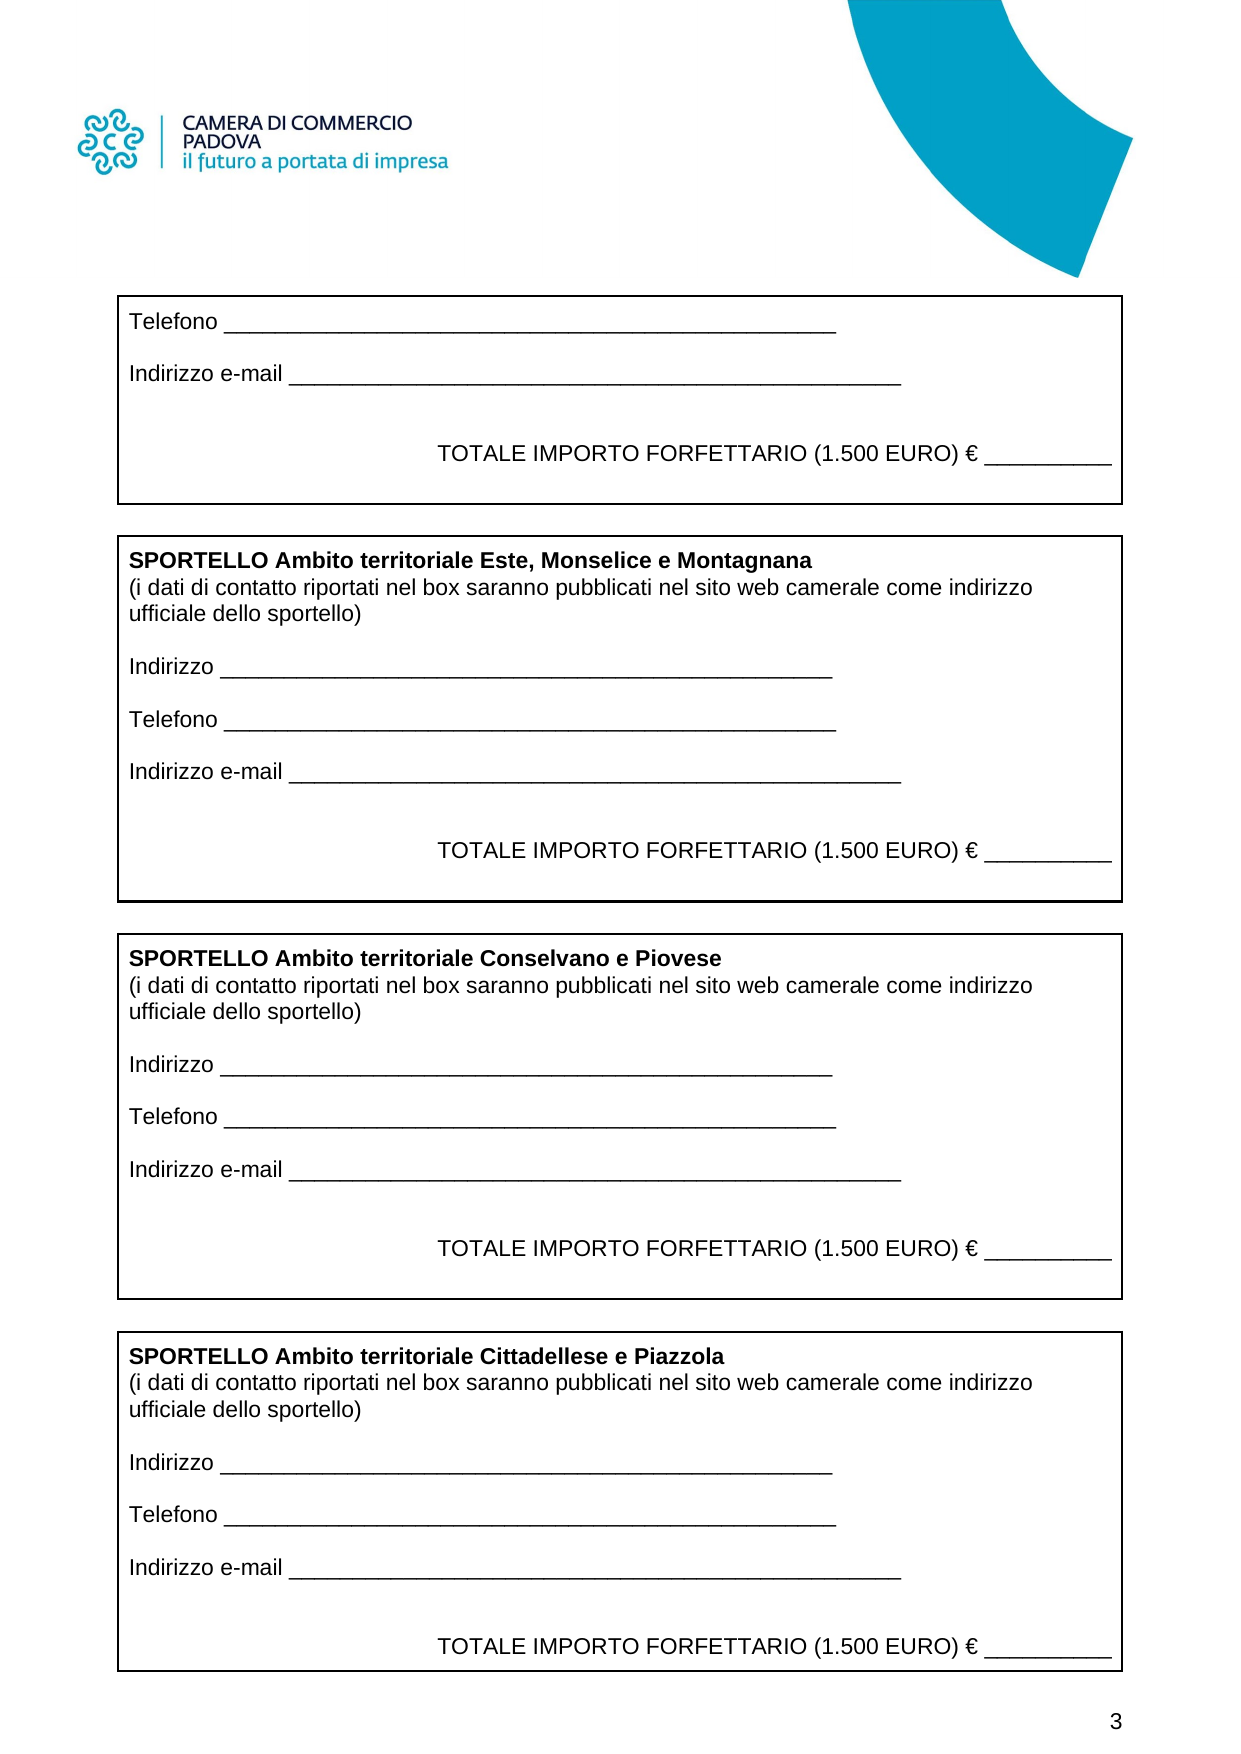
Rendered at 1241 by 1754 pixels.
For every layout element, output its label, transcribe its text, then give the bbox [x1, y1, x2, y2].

table_header SPORTELLO Ambito territoriale Este, Monselice e Montagnana (i dati di contatto riportati nel box saranno pubblicati nel sito web camerale come indirizzo ufficiale dello sportello) Indirizzo ________________________________________________ Telefono ________________________________________________ Indirizzo e-mail ________________________________________________ TOTALE IMPORTO FORFETTARIO (1.500 EURO) € __________ [119, 537, 1121, 900]
picture [0, 0, 1241, 278]
table_header SPORTELLO Ambito territoriale Conselvano e Piovese (i dati di contatto riportati nel box saranno pubblicati nel sito web camerale come indirizzo ufficiale dello sportello) Indirizzo ________________________________________________ Telefono ________________________________________________ Indirizzo e-mail ________________________________________________ TOTALE IMPORTO FORFETTARIO (1.500 EURO) € __________ [119, 935, 1121, 1298]
